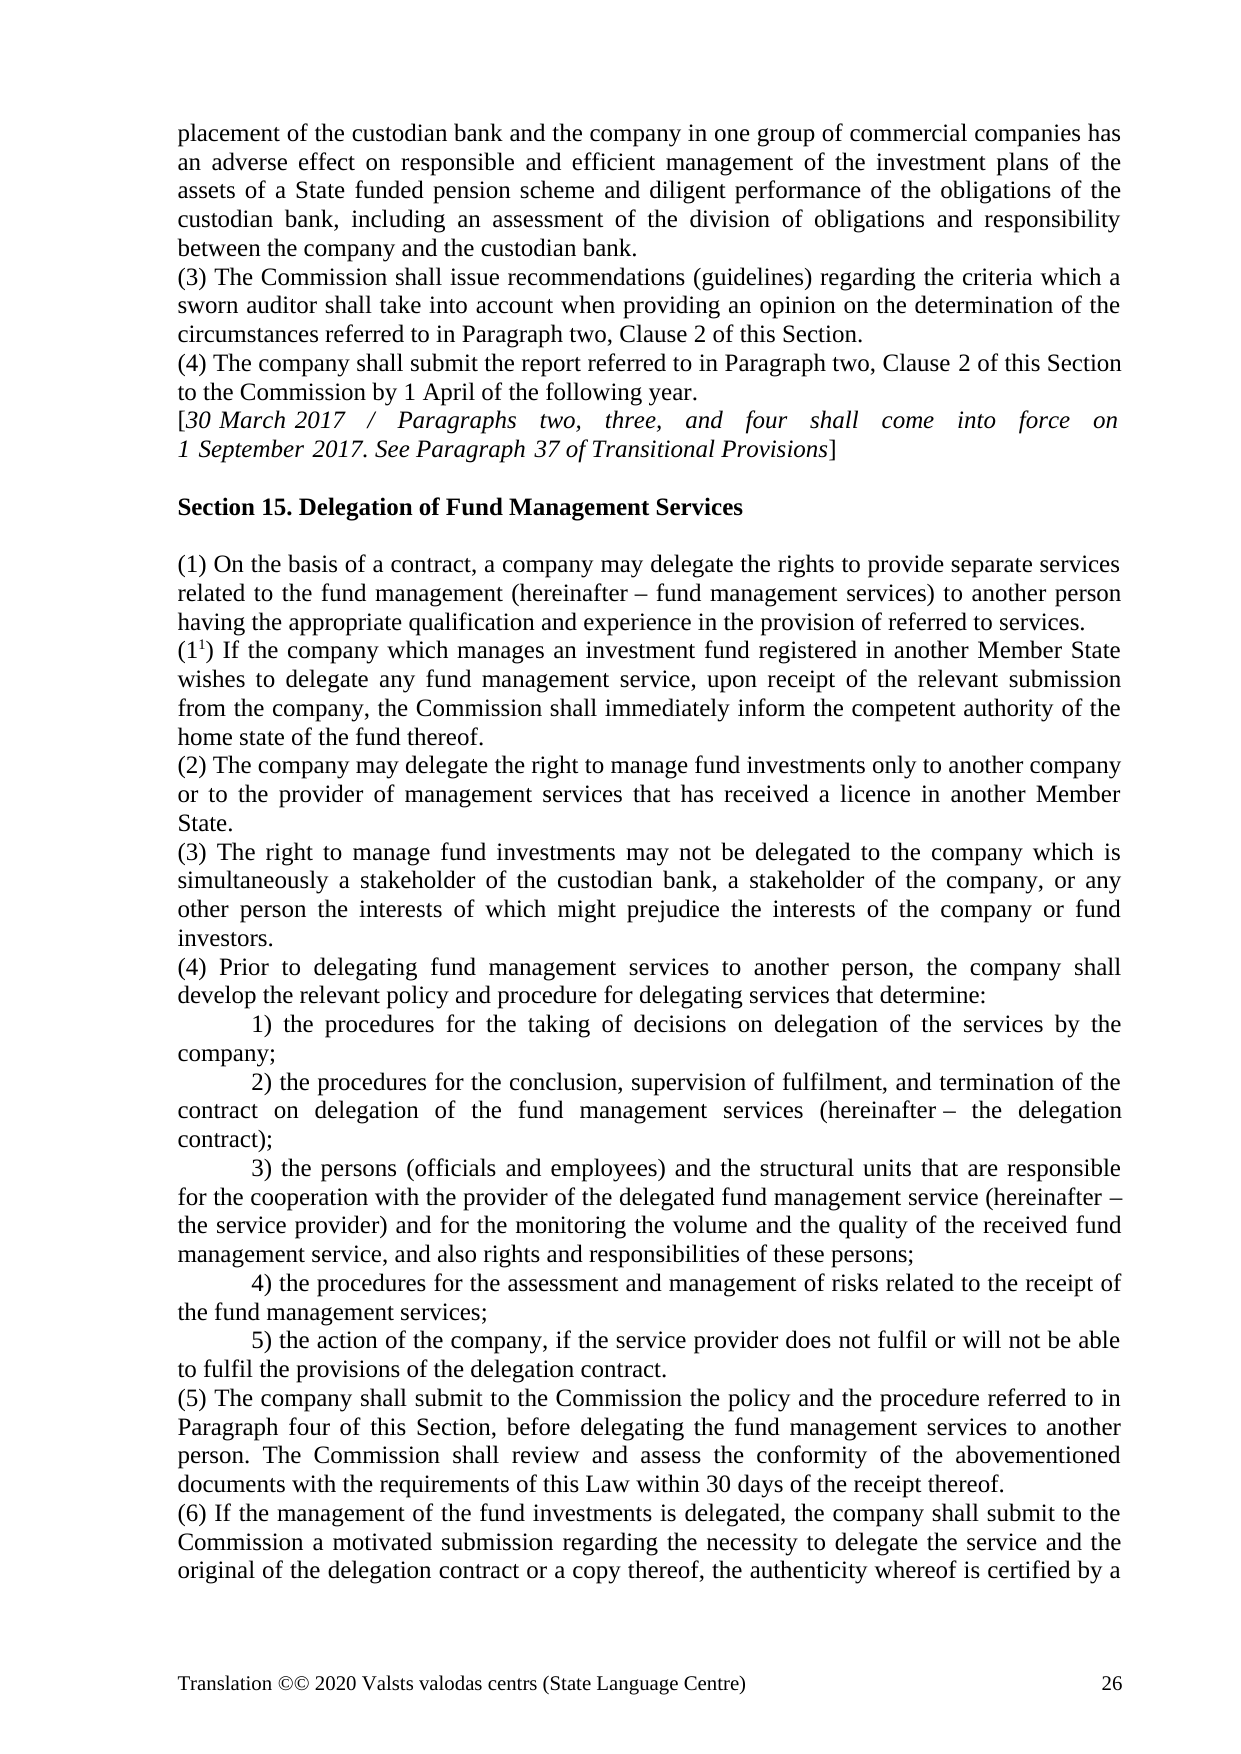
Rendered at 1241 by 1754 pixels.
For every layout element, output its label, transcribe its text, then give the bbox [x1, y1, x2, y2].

text 2) the procedures for the conclusion, supervision of fulfilment, and termination of the contract on delegation of the fund management services (hereinafter – the delegation contract); [177, 1067, 1122, 1153]
text 1) the procedures for the taking of decisions on delegation of the services by the company; [177, 1009, 1122, 1067]
text (3) The right to manage fund investments may not be delegated to the company which is simultaneously a stakeholder of the custodian bank, a stakeholder of the company, or any other person the interests of which might prejudice the interests of the company or fund investors. [177, 837, 1122, 952]
text (2) The company may delegate the right to manage fund investments only to another company or to the provider of management services that has received a licence in another Member State. [177, 751, 1122, 837]
text 5) the action of the company, if the service provider does not fulfil or will not be able to fulfil the provisions of the delegation contract. [177, 1326, 1122, 1383]
text (4) Prior to delegating fund management services to another person, the company shall develop the relevant policy and procedure for delegating services that determine: [177, 952, 1122, 1009]
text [177, 118, 1122, 262]
text (1) On the basis of a contract, a company may delegate the rights to provide separate services related to the fund management (hereinafter – fund management services) to another person having the appropriate qualification and experience in the provision of referred to services. [177, 549, 1122, 636]
text 4) the procedures for the assessment and management of risks related to the receipt of the fund management services; [177, 1268, 1122, 1326]
text (3) The Commission shall issue recommendations (guidelines) regarding the criteria which a sworn auditor shall take into account when providing an opinion on the determination of the circumstances referred to in Paragraph two, Clause 2 of this Section. [177, 262, 1122, 348]
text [177, 1498, 1122, 1584]
text Section 15. Delegation of Fund Management Services [177, 492, 1122, 521]
text (11) If the company which manages an investment fund registered in another Member State wishes to delegate any fund management service, upon receipt of the relevant submission from the company, the Commission shall immediately inform the competent authority of the home state of the fund thereof. [177, 636, 1122, 751]
text 3) the persons (officials and employees) and the structural units that are responsible for the cooperation with the provider of the delegated fund management service (hereinafter – the service provider) and for the monitoring the volume and the quality of the received fund management service, and also rights and responsibilities of these persons; [177, 1153, 1122, 1268]
text (5) The company shall submit to the Commission the policy and the procedure referred to in Paragraph four of this Section, before delegating the fund management services to another person. The Commission shall review and assess the conformity of the abovementioned documents with the requirements of this Law within 30 days of the receipt thereof. [177, 1383, 1122, 1498]
text [30 March 2017 / Paragraphs two, three, and four shall come into force on 1 September 2017. See Paragraph 37 of Transitional Provisions] [177, 406, 1122, 463]
text (4) The company shall submit the report referred to in Paragraph two, Clause 2 of this Section to the Commission by 1 April of the following year. [177, 348, 1122, 406]
